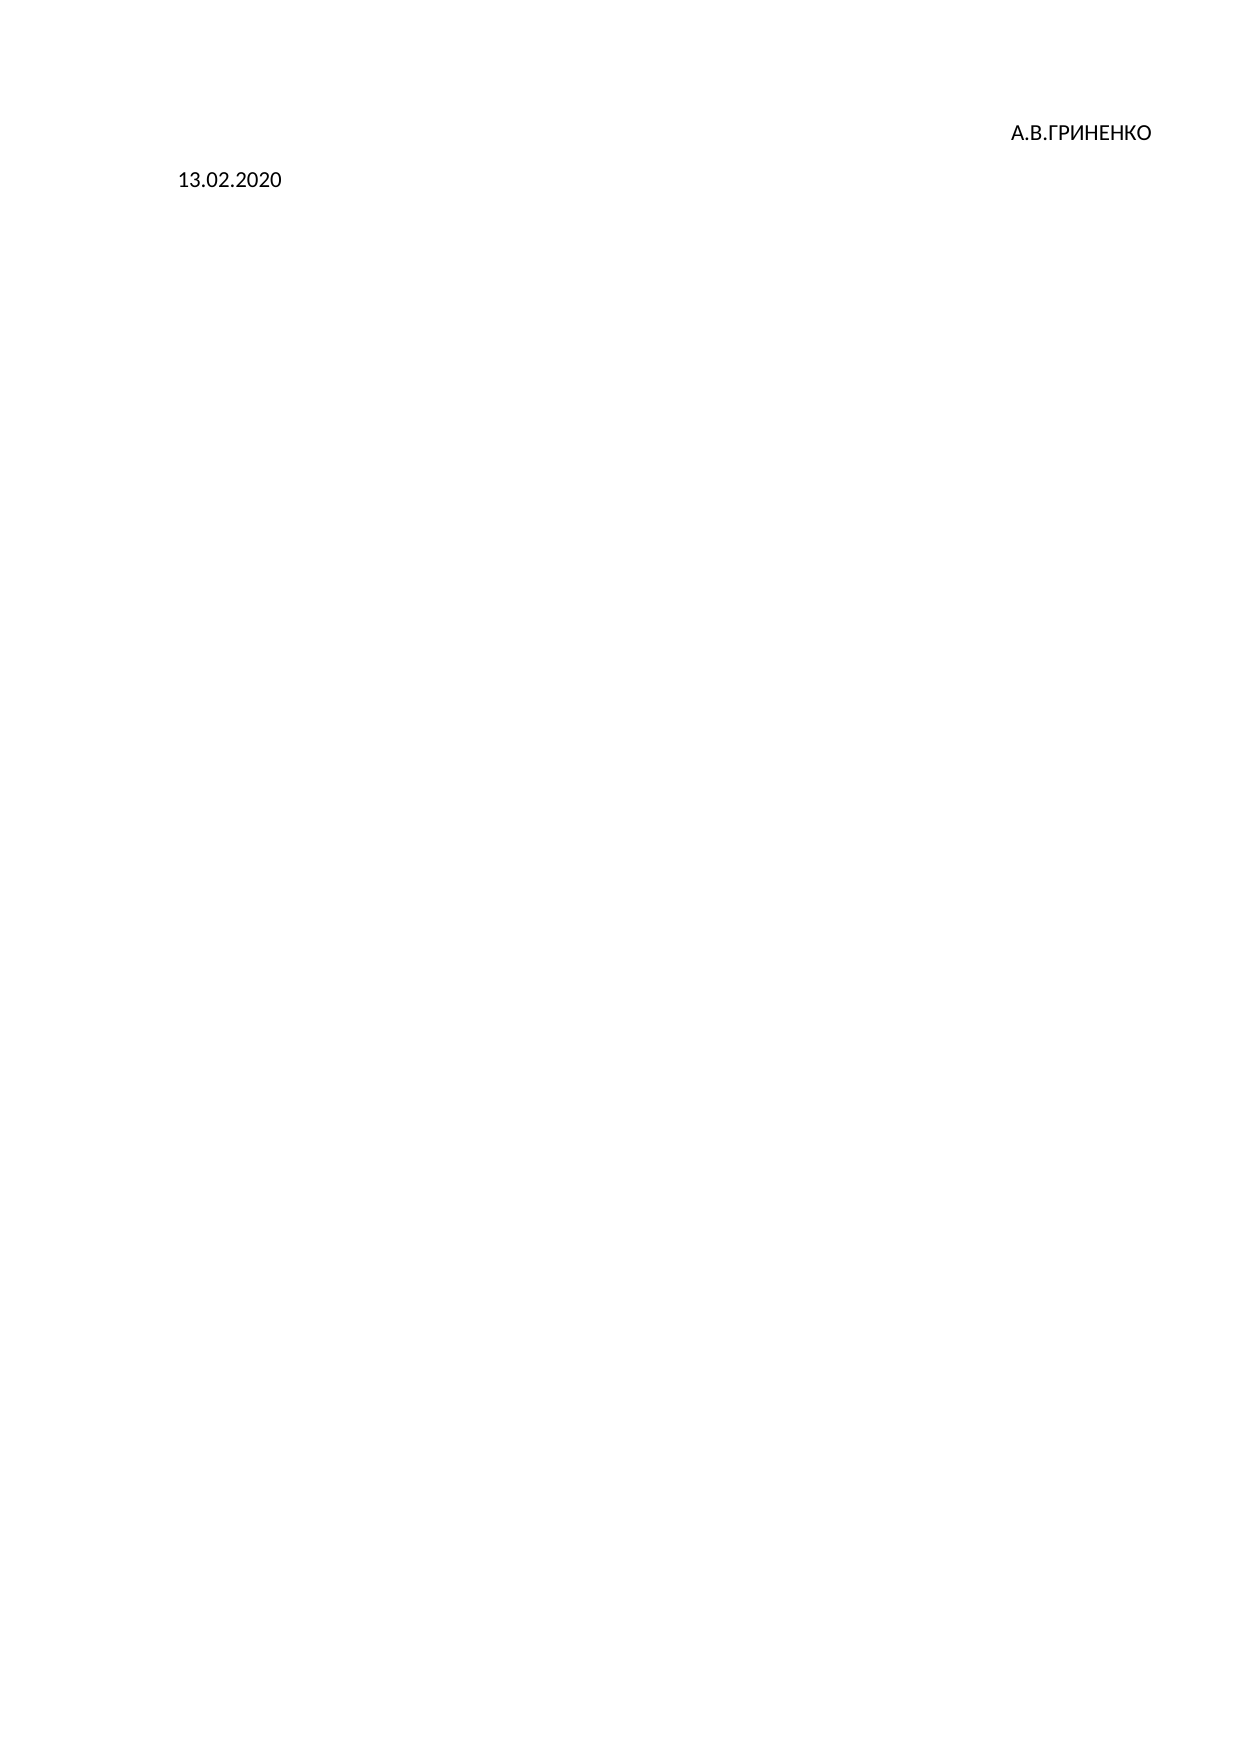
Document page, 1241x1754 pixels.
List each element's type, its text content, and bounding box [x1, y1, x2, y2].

text А.В.ГРИНЕНКО [177, 118, 1152, 146]
text 13.02.2020 [177, 165, 1152, 193]
